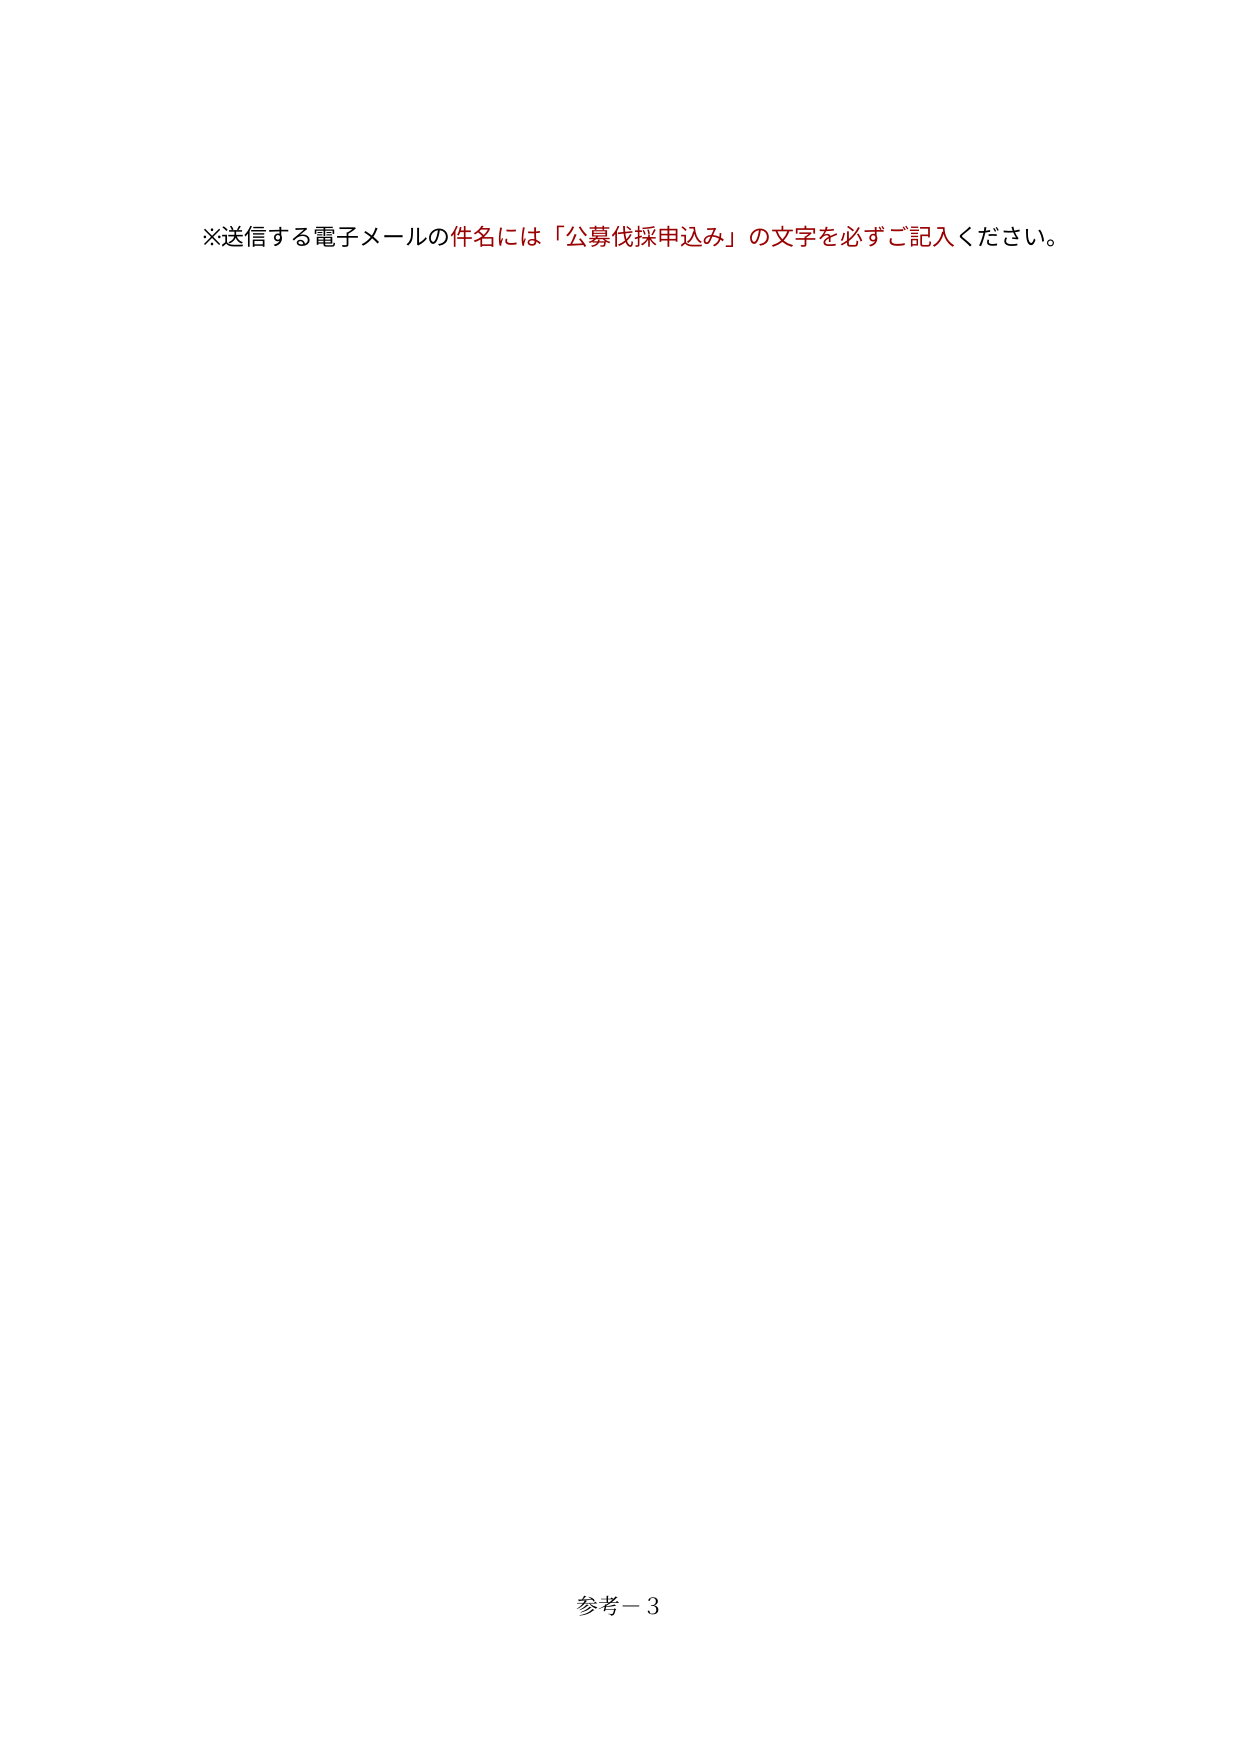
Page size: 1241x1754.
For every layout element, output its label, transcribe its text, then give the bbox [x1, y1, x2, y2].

text ※送信する電子メールの件名には「公募伐採申込み」の文字を必ずご記入ください。 [177, 217, 1063, 254]
